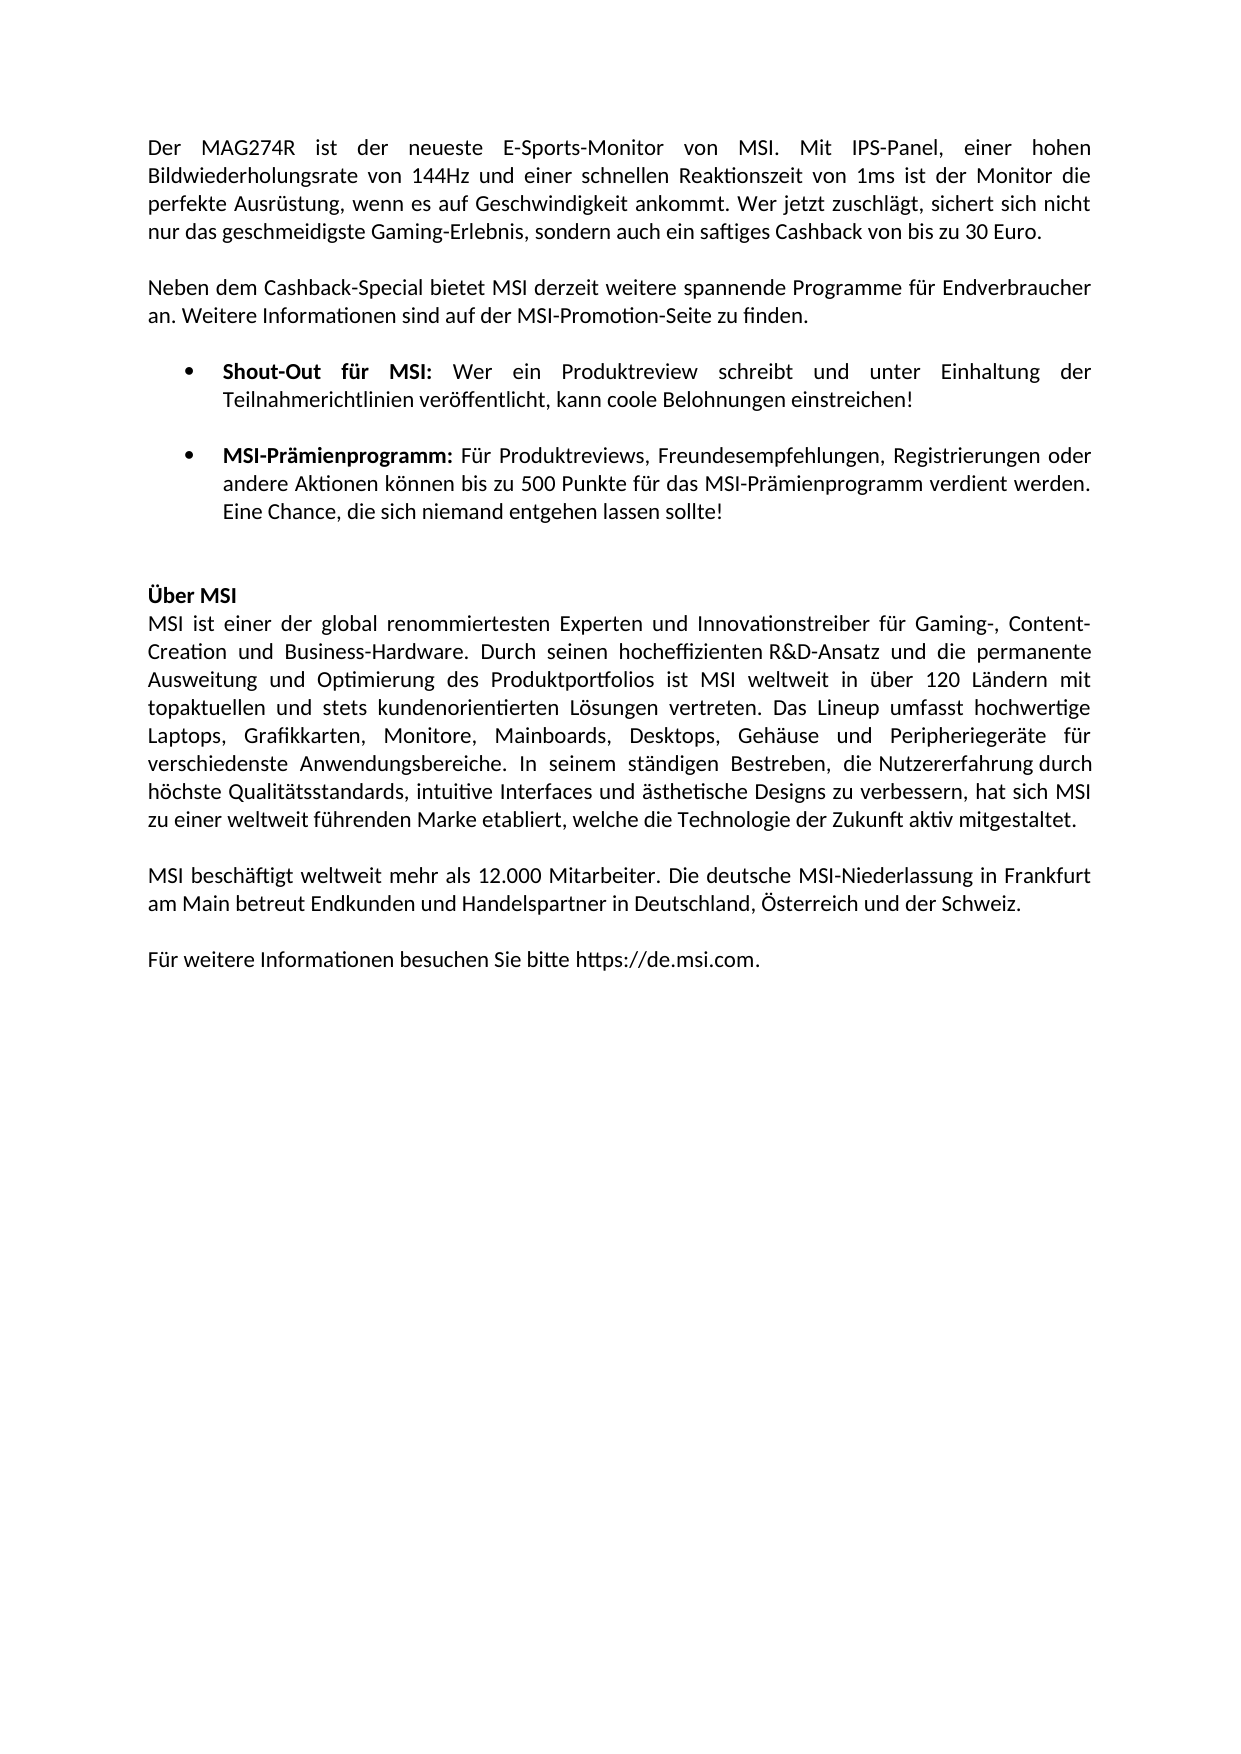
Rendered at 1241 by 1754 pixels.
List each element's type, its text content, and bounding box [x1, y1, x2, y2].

list MSI-Prämienprogramm: Für Produktreviews, Freundesempfehlungen, Registrierungen oder andere Aktionen können bis zu 500 Punkte für das MSI-Prämienprogramm verdient werden. Eine Chance, die sich niemand entgehen lassen sollte! [185, 441, 1093, 525]
text Für weitere Informationen besuchen Sie bitte https://de.msi.com. [148, 946, 1093, 973]
text Über MSI [148, 581, 1093, 609]
text MSI ist einer der global renommiertesten Experten und Innovationstreiber für Gaming-, Content-Creation und Business-Hardware. Durch seinen hocheffizienten R&D-Ansatz und die permanente Ausweitung und Optimierung des Produktportfolios ist MSI weltweit in über 120 Ländern mit topaktuellen und stets kundenorientierten Lösungen vertreten. Das Lineup umfasst hochwertige Laptops, Grafikkarten, Monitore, Mainboards, Desktops, Gehäuse und Peripheriegeräte für verschiedenste Anwendungsbereiche. In seinem ständigen Bestreben, die Nutzererfahrung durch höchste Qualitätsstandards, intuitive Interfaces und ästhetische Designs zu verbessern, hat sich MSI zu einer weltweit führenden Marke etabliert, welche die Technologie der Zukunft aktiv mitgestaltet. [148, 609, 1093, 833]
text MSI beschäftigt weltweit mehr als 12.000 Mitarbeiter. Die deutsche MSI-Niederlassung in Frankfurt am Main betreut Endkunden und Handelspartner in Deutschland, Österreich und der Schweiz. [148, 861, 1093, 917]
text Neben dem Cashback-Special bietet MSI derzeit weitere spannende Programme für Endverbraucher an. Weitere Informationen sind auf der MSI-Promotion-Seite zu finden. [148, 273, 1093, 329]
text Der MAG274R ist der neueste E-Sports-Monitor von MSI. Mit IPS-Panel, einer hohen Bildwiederholungsrate von 144Hz und einer schnellen Reaktionszeit von 1ms ist der Monitor die perfekte Ausrüstung, wenn es auf Geschwindigkeit ankommt. Wer jetzt zuschlägt, sichert sich nicht nur das geschmeidigste Gaming-Erlebnis, sondern auch ein saftiges Cashback von bis zu 30 Euro. [148, 133, 1093, 245]
list Shout-Out für MSI: Wer ein Produktreview schreibt und unter Einhaltung der Teilnahmerichtlinien veröffentlicht, kann coole Belohnungen einstreichen! [185, 357, 1093, 413]
